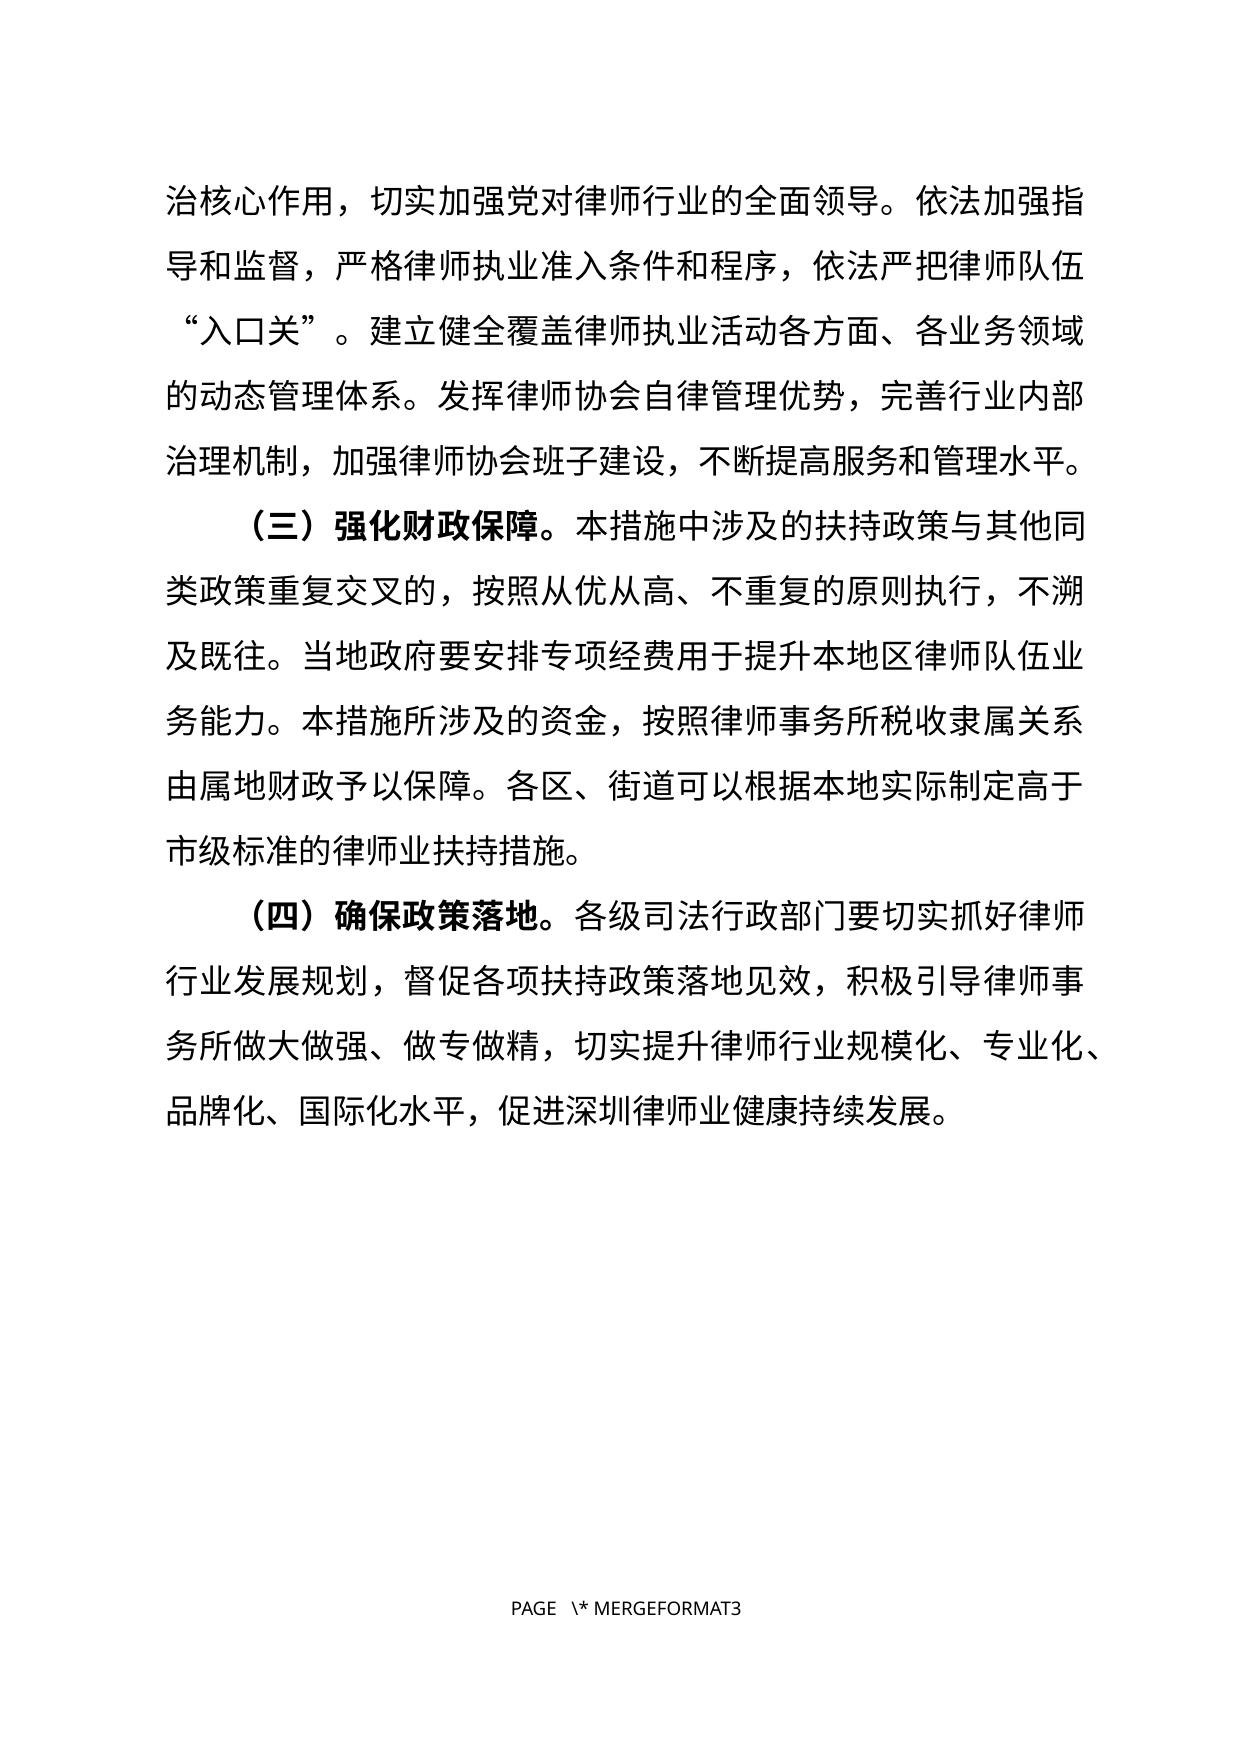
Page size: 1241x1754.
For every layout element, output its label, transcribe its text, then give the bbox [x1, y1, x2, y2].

text （四）确保政策落地。各级司法行政部门要切实抓好律师行业发展规划，督促各项扶持政策落地见效，积极引导律师事务所做大做强、做专做精，切实提升律师行业规模化、专业化、品牌化、国际化水平，促进深圳律师业健康持续发展。 [165, 881, 1087, 1141]
text （三）强化财政保障。本措施中涉及的扶持政策与其他同类政策重复交叉的，按照从优从高、不重复的原则执行，不溯及既往。当地政府要安排专项经费用于提升本地区律师队伍业务能力。本措施所涉及的资金，按照律师事务所税收隶属关系由属地财政予以保障。各区、街道可以根据本地实际制定高于市级标准的律师业扶持措施。 [165, 491, 1087, 881]
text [165, 166, 1087, 491]
